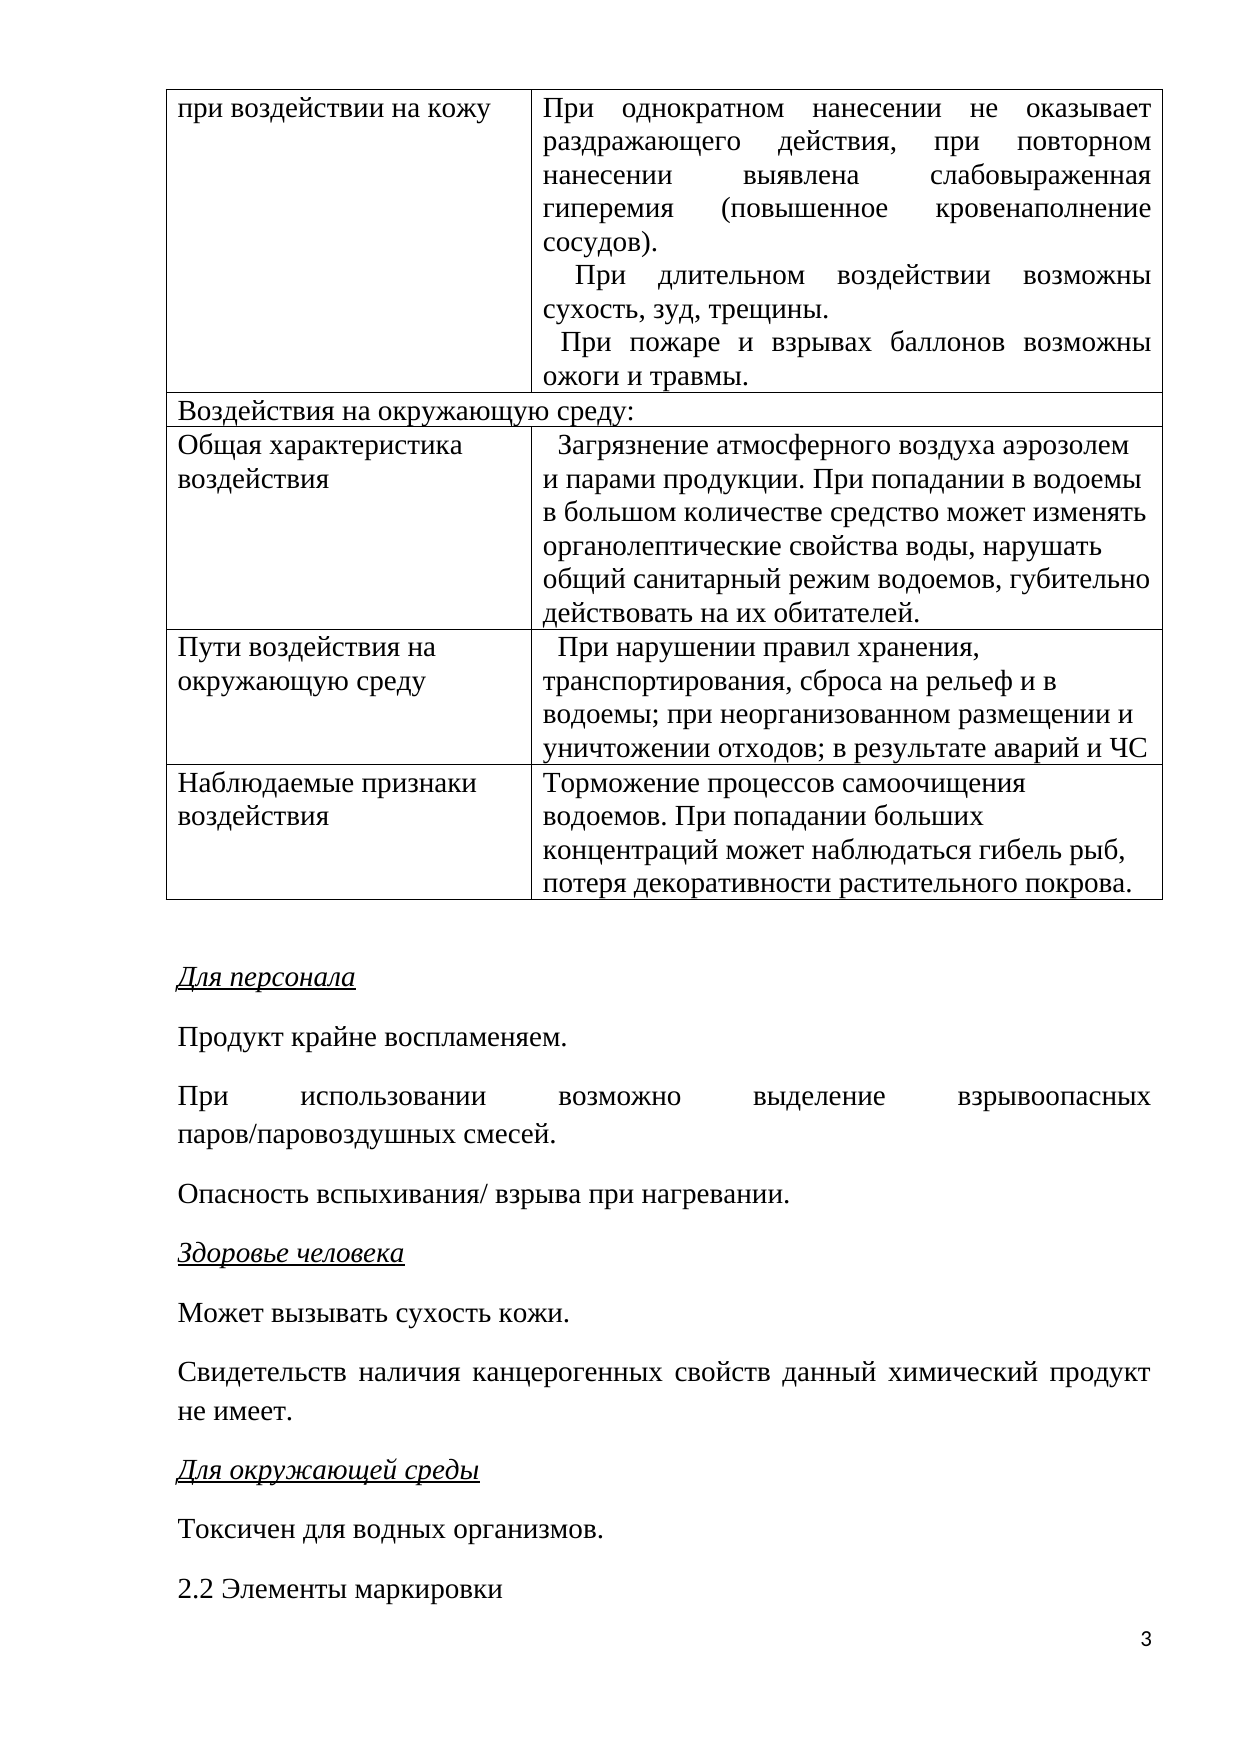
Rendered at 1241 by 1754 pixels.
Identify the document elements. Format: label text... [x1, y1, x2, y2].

text Для окружающей среды [177, 1452, 1152, 1486]
text Свидетельств наличия канцерогенных свойств данный химический продукт не имеет. [177, 1354, 1152, 1426]
table_cell При нарушении правил хранения, транспортирования, сброса на рельеф и в водоемы; при неорганизованном размещении и уничтожении отходов; в результате аварий и ЧС [532, 630, 1162, 764]
table_cell Торможение процессов самоочищения водоемов. При попадании больших концентраций может наблюдаться гибель рыб, потеря декоративности растительного покрова. [532, 765, 1162, 899]
table_cell Общая характеристика воздействия [167, 427, 531, 628]
text Здоровье человека [177, 1235, 1152, 1269]
text Токсичен для водных организмов. [177, 1511, 1152, 1545]
table_cell Воздействия на окружающую среду: [167, 393, 1162, 426]
text При использовании возможно выделение взрывоопасных паров/паровоздушных смесей. [177, 1078, 1152, 1150]
text Опасность вспыхивания/ взрыва при нагревании. [177, 1176, 1152, 1209]
text 2.2 Элементы маркировки [177, 1571, 1152, 1604]
table_cell Пути воздействия на окружающую среду [167, 630, 531, 764]
table_cell при воздействии на кожу [167, 90, 531, 392]
table_cell Наблюдаемые признаки воздействия [167, 765, 531, 899]
text Продукт крайне воспламеняем. [177, 1019, 1152, 1052]
table_cell Загрязнение атмосферного воздуха аэрозолем и парами продукции. При попадании в водоемы в большом количестве средство может изменять органолептические свойства воды, нарушать общий санитарный режим водоемов, губительно действовать на их обитателей. [532, 427, 1162, 628]
table_cell При однократном нанесении не оказывает раздражающего действия, при повторном нанесении выявлена слабовыраженная гиперемия (повышенное кровенаполнение сосудов). При длительном воздействии возможны сухость, зуд, трещины. При пожаре и взрывах баллонов возможны ожоги и травмы. [532, 90, 1162, 392]
text Может вызывать сухость кожи. [177, 1295, 1152, 1328]
text Для персонала [177, 959, 1152, 993]
